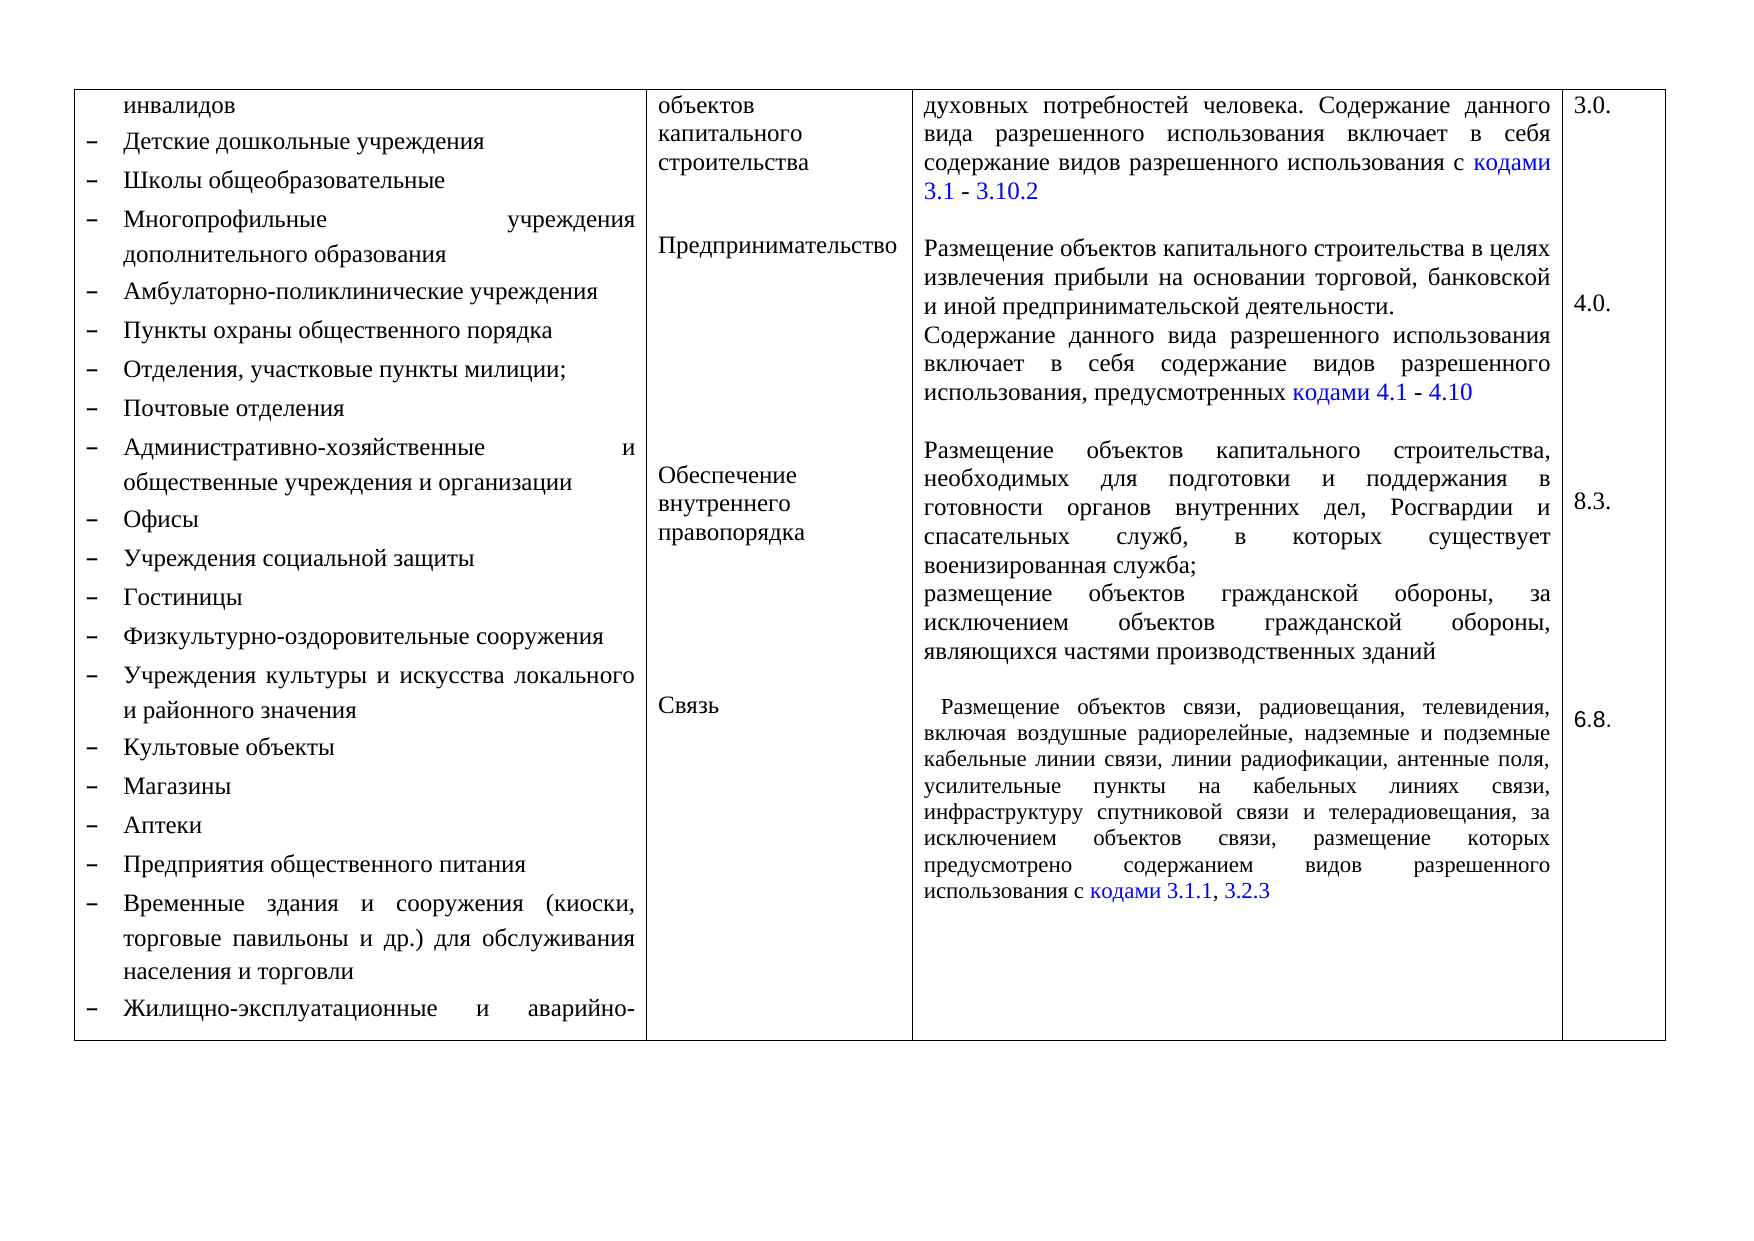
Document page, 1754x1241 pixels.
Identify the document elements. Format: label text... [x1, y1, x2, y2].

table_cell 3.0. 4.0. 8.3. 6.8. [1563, 90, 1665, 1040]
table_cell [913, 90, 1562, 1040]
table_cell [75, 90, 646, 1040]
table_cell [647, 90, 912, 1040]
